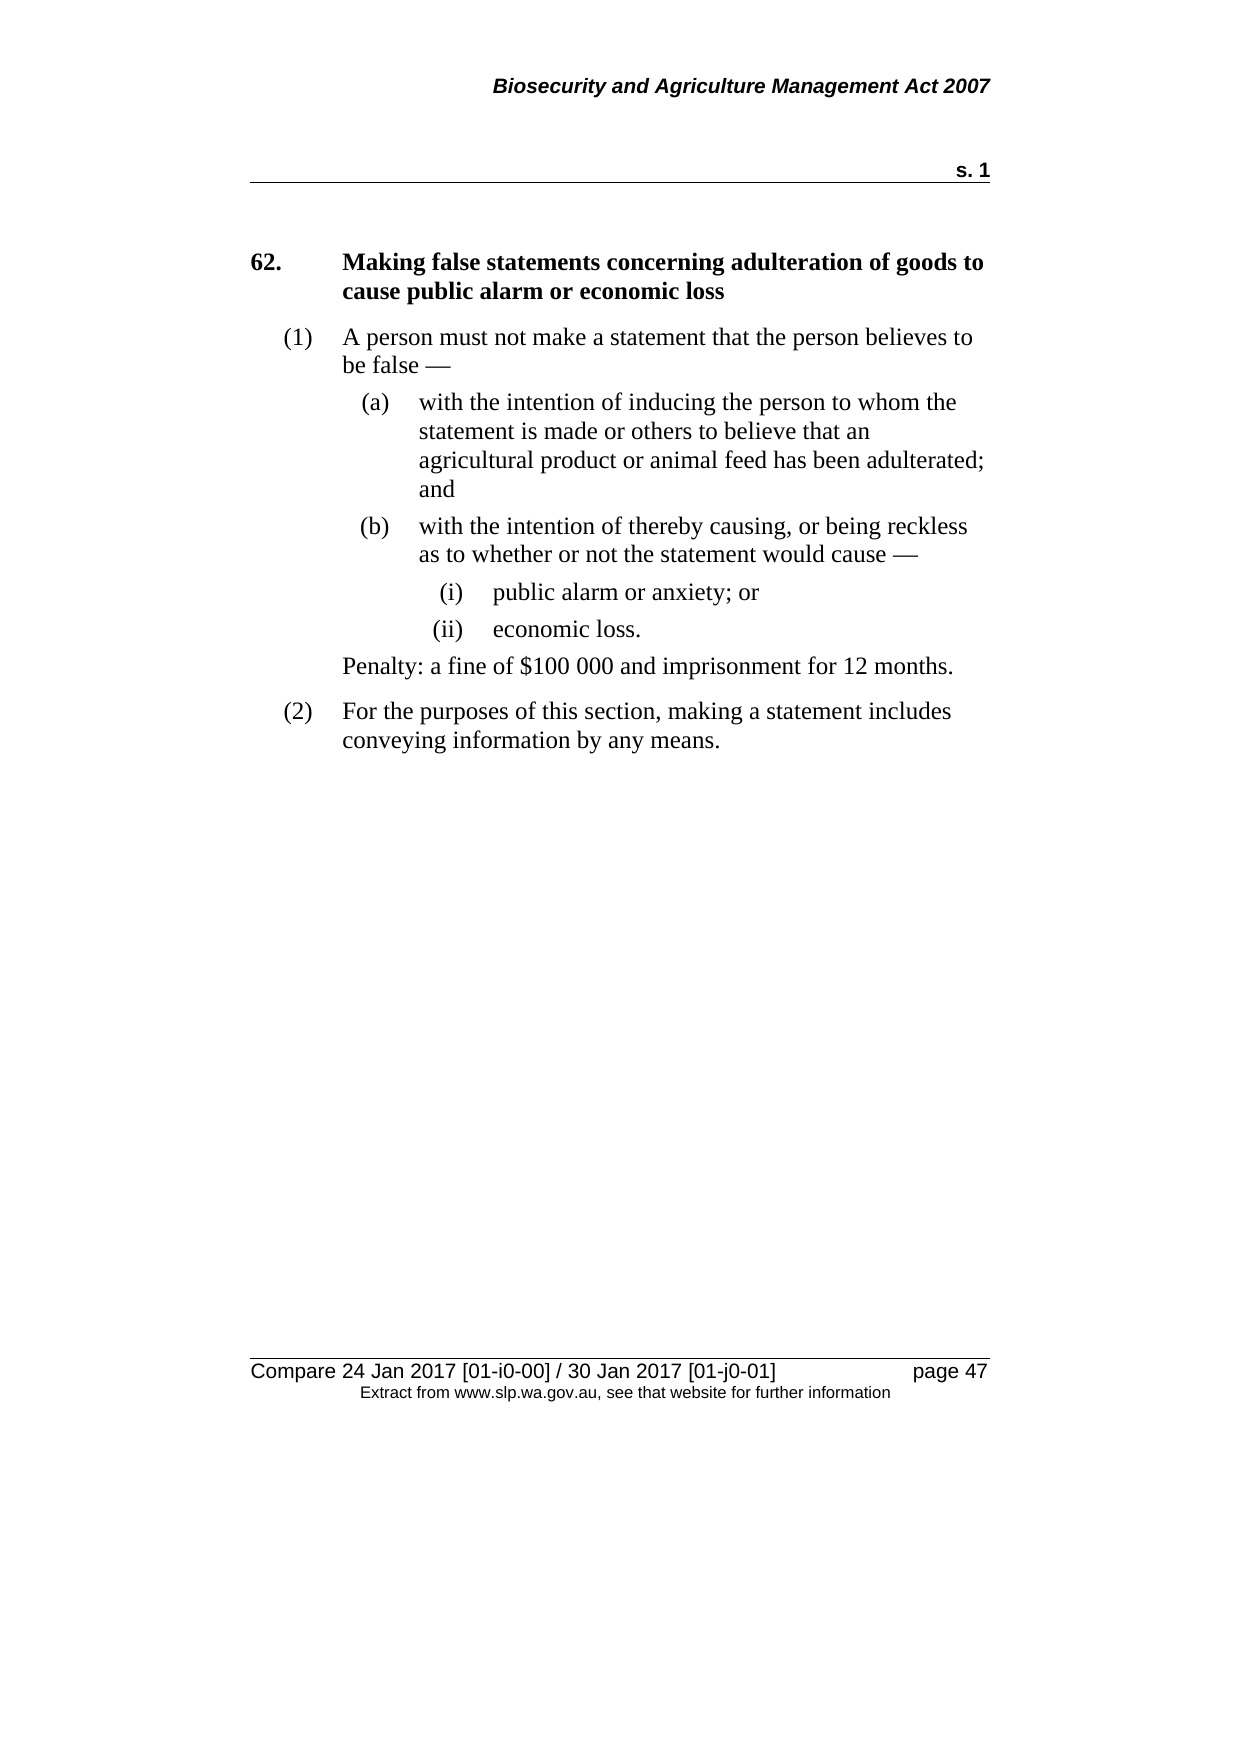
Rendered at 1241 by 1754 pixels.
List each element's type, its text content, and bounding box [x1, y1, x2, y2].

text (2) For the purposes of this section, making a statement includes conveying information by any means. [250, 696, 990, 754]
subtitle 62. Making false statements concerning adulteration of goods to cause public alarm or economic loss [250, 247, 990, 305]
text (i) public alarm or anxiety; or [250, 577, 990, 605]
text (ii) economic loss. [250, 614, 990, 642]
text (b) with the intention of thereby causing, or being reckless as to whether or not the statement would cause — [250, 511, 990, 568]
text (a) with the intention of inducing the person to whom the statement is made or others to believe that an agricultural product or animal feed has been adulterated; and [250, 387, 990, 502]
text (1) A person must not make a statement that the person believes to be false — [250, 322, 990, 379]
text Penalty: a fine of $100 000 and imprisonment for 12 months. [250, 651, 990, 679]
